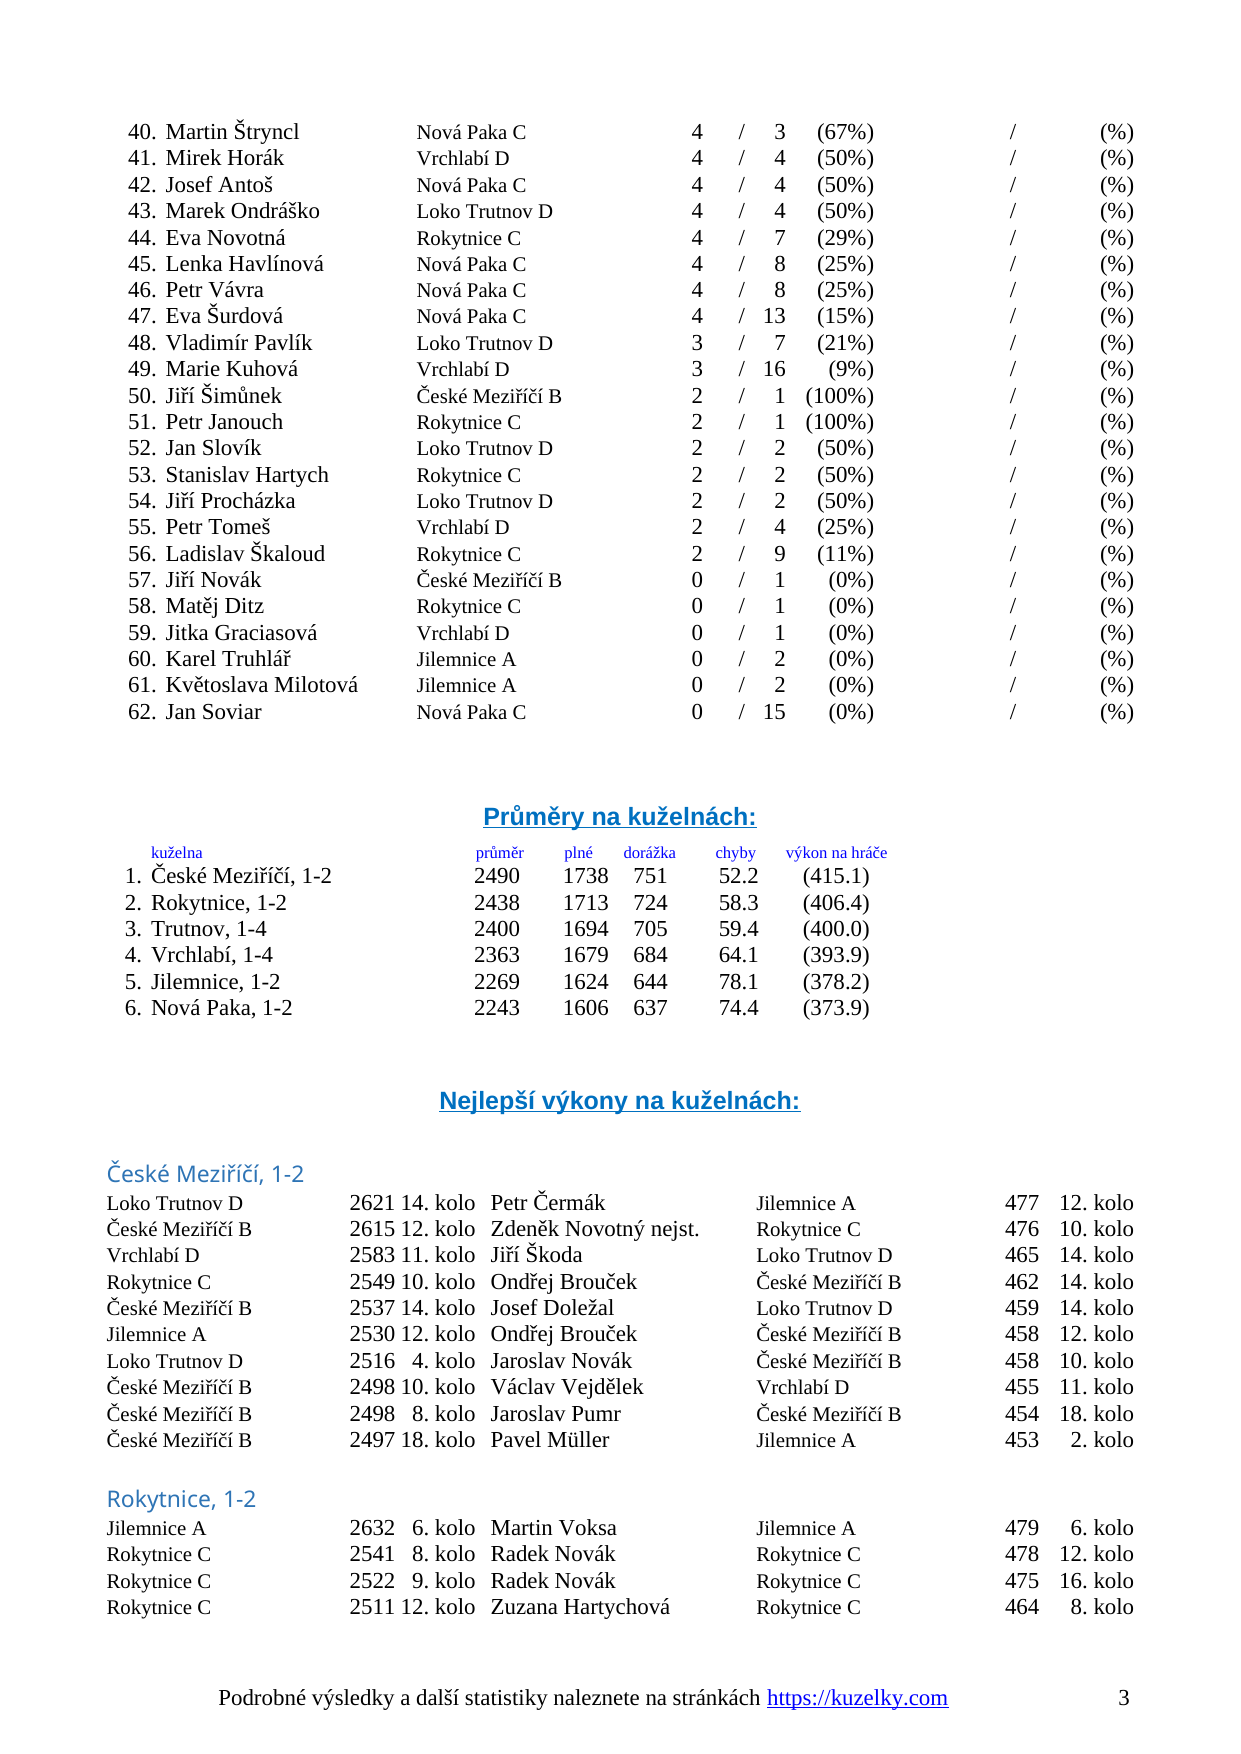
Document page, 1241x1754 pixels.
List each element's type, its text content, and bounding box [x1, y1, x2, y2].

text 47. Eva Šurdová Nová Paka C 4 / 13 (15%) / (%) [106, 303, 1134, 329]
text Průměry na kuželnách: [94, 802, 1145, 831]
text 46. Petr Vávra Nová Paka C 4 / 8 (25%) / (%) [106, 276, 1134, 303]
text Nejlepší výkony na kuželnách: [94, 1086, 1145, 1114]
subtitle České Meziříčí, 1-2 [106, 1157, 1134, 1189]
text 5. Jilemnice, 1-2 2269 1624 644 78.1 (378.2) [106, 968, 1134, 994]
text Loko Trutnov D 2621 14. kolo Petr Čermák Jilemnice A 477 12. kolo [106, 1189, 1134, 1215]
text 2. Rokytnice, 1-2 2438 1713 724 58.3 (406.4) [106, 889, 1134, 915]
text 60. Karel Truhlář Jilemnice A 0 / 2 (0%) / (%) [106, 645, 1134, 672]
subtitle Rokytnice, 1-2 [106, 1483, 1134, 1514]
text Rokytnice C 2541 8. kolo Radek Novák Rokytnice C 478 12. kolo [106, 1540, 1134, 1567]
text 54. Jiří Procházka Loko Trutnov D 2 / 2 (50%) / (%) [106, 487, 1134, 513]
text 4. Vrchlabí, 1-4 2363 1679 684 64.1 (393.9) [106, 941, 1134, 968]
text 53. Stanislav Hartych Rokytnice C 2 / 2 (50%) / (%) [106, 461, 1134, 487]
text 50. Jiří Šimůnek České Meziříčí B 2 / 1 (100%) / (%) [106, 382, 1134, 408]
text 58. Matěj Ditz Rokytnice C 0 / 1 (0%) / (%) [106, 592, 1134, 619]
text 56. Ladislav Škaloud Rokytnice C 2 / 9 (11%) / (%) [106, 540, 1134, 566]
text Jilemnice A 2530 12. kolo Ondřej Brouček České Meziříčí B 458 12. kolo [106, 1321, 1134, 1347]
text Vrchlabí D 2583 11. kolo Jiří Škoda Loko Trutnov D 465 14. kolo [106, 1241, 1134, 1268]
text Rokytnice C 2549 10. kolo Ondřej Brouček České Meziříčí B 462 14. kolo [106, 1268, 1134, 1294]
text 55. Petr Tomeš Vrchlabí D 2 / 4 (25%) / (%) [106, 513, 1134, 540]
text 43. Marek Ondráško Loko Trutnov D 4 / 4 (50%) / (%) [106, 197, 1134, 223]
text 51. Petr Janouch Rokytnice C 2 / 1 (100%) / (%) [106, 408, 1134, 434]
text kuželna průměr plné dorážka chyby výkon na hráče [106, 843, 1134, 862]
text 41. Mirek Horák Vrchlabí D 4 / 4 (50%) / (%) [106, 144, 1134, 171]
text 57. Jiří Novák České Meziříčí B 0 / 1 (0%) / (%) [106, 566, 1134, 592]
text Rokytnice C 2511 12. kolo Zuzana Hartychová Rokytnice C 464 8. kolo [106, 1593, 1134, 1619]
text 3. Trutnov, 1-4 2400 1694 705 59.4 (400.0) [106, 915, 1134, 941]
text 44. Eva Novotná Rokytnice C 4 / 7 (29%) / (%) [106, 223, 1134, 250]
text 1. České Meziříčí, 1-2 2490 1738 751 52.2 (415.1) [106, 862, 1134, 889]
text Rokytnice C 2522 9. kolo Radek Novák Rokytnice C 475 16. kolo [106, 1567, 1134, 1593]
text 59. Jitka Graciasová Vrchlabí D 0 / 1 (0%) / (%) [106, 619, 1134, 645]
text 52. Jan Slovík Loko Trutnov D 2 / 2 (50%) / (%) [106, 434, 1134, 461]
text České Meziříčí B 2497 18. kolo Pavel Müller Jilemnice A 453 2. kolo [106, 1426, 1134, 1452]
text 6. Nová Paka, 1-2 2243 1606 637 74.4 (373.9) [106, 994, 1134, 1021]
text České Meziříčí B 2498 8. kolo Jaroslav Pumr České Meziříčí B 454 18. kolo [106, 1399, 1134, 1426]
text České Meziříčí B 2537 14. kolo Josef Doležal Loko Trutnov D 459 14. kolo [106, 1294, 1134, 1321]
text 42. Josef Antoš Nová Paka C 4 / 4 (50%) / (%) [106, 171, 1134, 197]
text 49. Marie Kuhová Vrchlabí D 3 / 16 (9%) / (%) [106, 355, 1134, 382]
text Loko Trutnov D 2516 4. kolo Jaroslav Novák České Meziříčí B 458 10. kolo [106, 1347, 1134, 1373]
text České Meziříčí B 2498 10. kolo Václav Vejdělek Vrchlabí D 455 11. kolo [106, 1373, 1134, 1399]
text 48. Vladimír Pavlík Loko Trutnov D 3 / 7 (21%) / (%) [106, 329, 1134, 355]
text 61. Květoslava Milotová Jilemnice A 0 / 2 (0%) / (%) [106, 672, 1134, 698]
text 62. Jan Soviar Nová Paka C 0 / 15 (0%) / (%) [106, 698, 1134, 724]
text Jilemnice A 2632 6. kolo Martin Voksa Jilemnice A 479 6. kolo [106, 1514, 1134, 1540]
text 45. Lenka Havlínová Nová Paka C 4 / 8 (25%) / (%) [106, 250, 1134, 276]
text České Meziříčí B 2615 12. kolo Zdeněk Novotný nejst. Rokytnice C 476 10. kolo [106, 1215, 1134, 1241]
text 40. Martin Štryncl Nová Paka C 4 / 3 (67%) / (%) [106, 118, 1134, 144]
